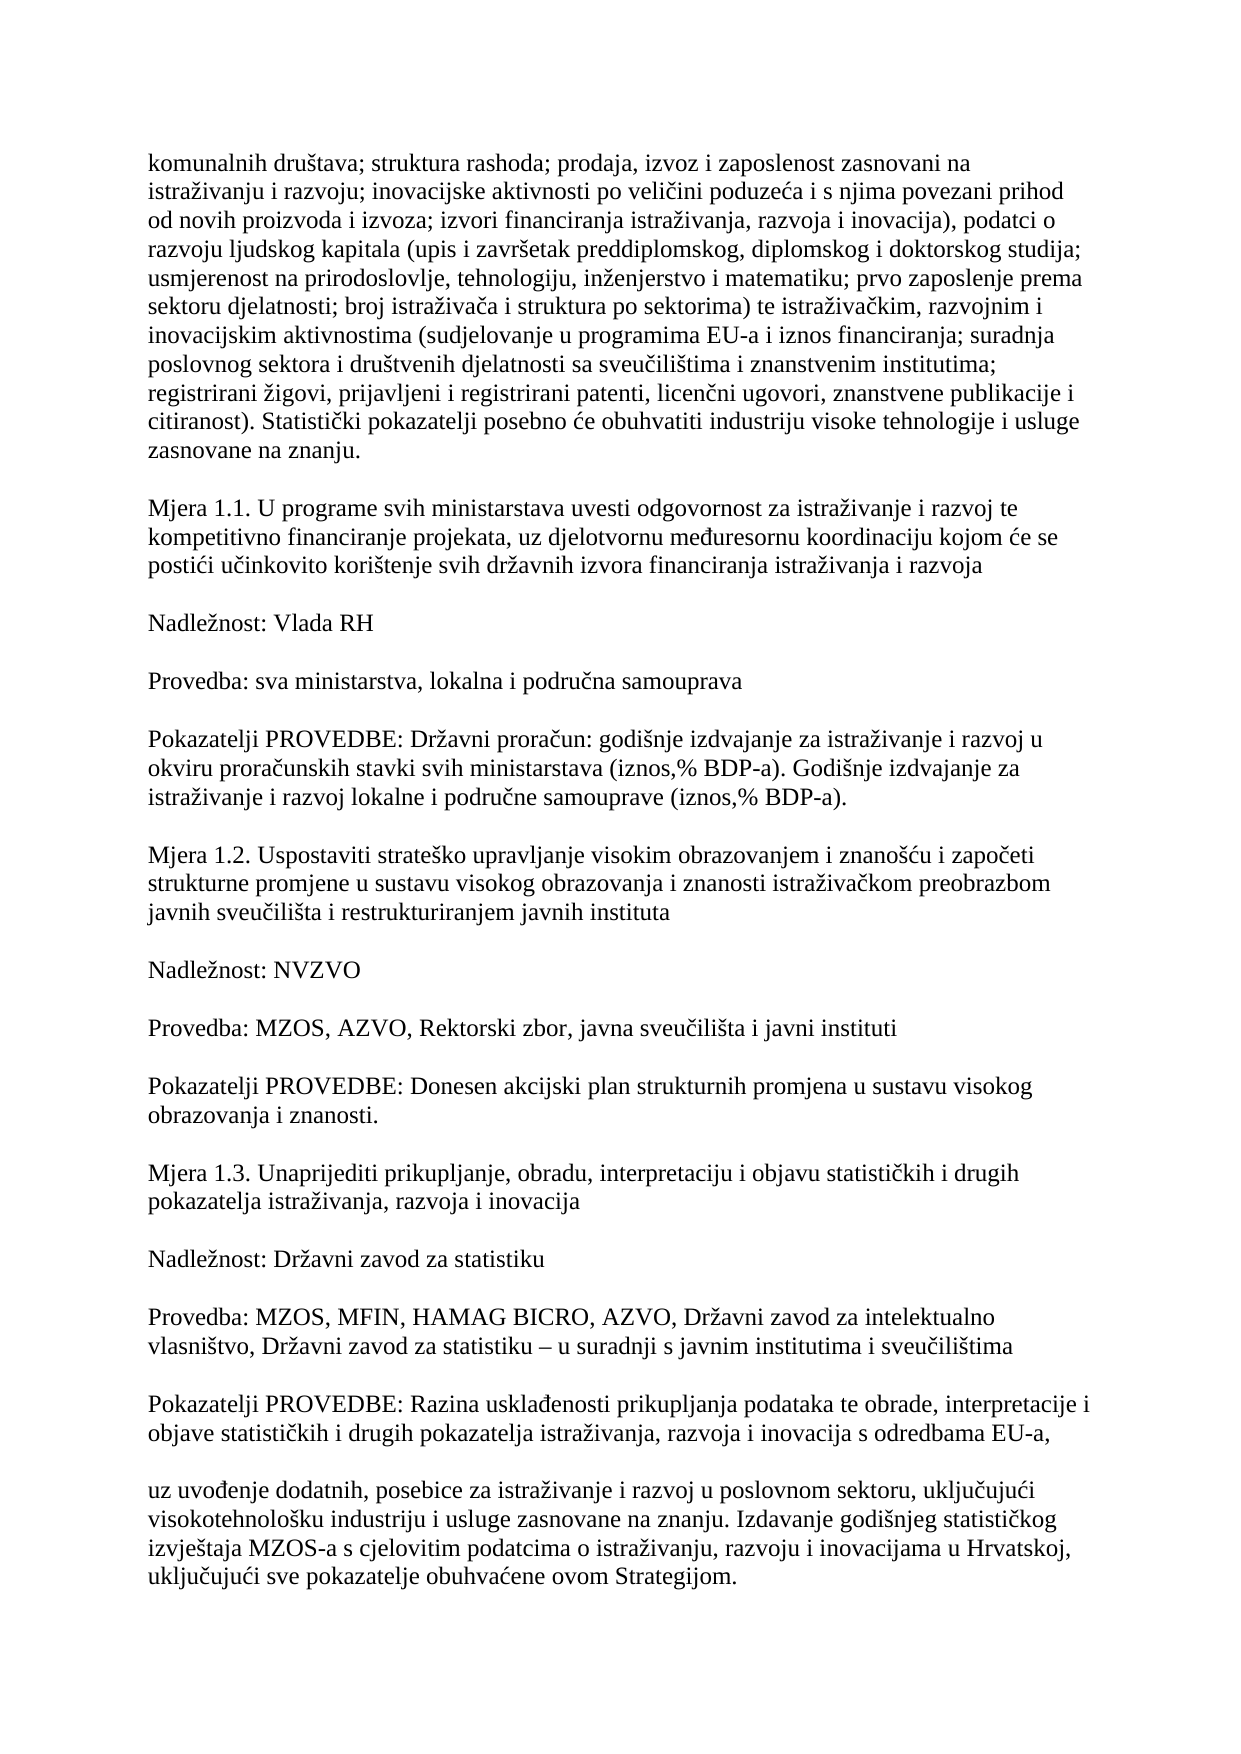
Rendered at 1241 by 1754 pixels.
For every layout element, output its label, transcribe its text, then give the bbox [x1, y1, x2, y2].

text Nadležnost: Vlada RH [148, 608, 1093, 637]
text Nadležnost: NVZVO [148, 955, 1093, 984]
text Mjera 1.1. U programe svih ministarstava uvesti odgovornost za istraživanje i razvoj te kompetitivno financiranje projekata, uz djelotvornu međuresornu koordinaciju kojom će se postići učinkovito korištenje svih državnih izvora financiranja istraživanja i razvoja [148, 493, 1093, 579]
text Provedba: MZOS, MFIN, HAMAG BICRO, AZVO, Državni zavod za intelektualno vlasništvo, Državni zavod za statistiku – u suradnji s javnim institutima i sveučilištima [148, 1302, 1093, 1360]
text Provedba: MZOS, AZVO, Rektorski zbor, javna sveučilišta i javni instituti [148, 1013, 1093, 1042]
text Pokazatelji PROVEDBE: Državni proračun: godišnje izdvajanje za istraživanje i razvoj u okviru proračunskih stavki svih ministarstava (iznos,% BDP-a). Godišnje izdvajanje za istraživanje i razvoj lokalne i područne samouprave (iznos,% BDP-a). [148, 724, 1093, 811]
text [148, 148, 1093, 464]
text Pokazatelji PROVEDBE: Donesen akcijski plan strukturnih promjena u sustavu visokog obrazovanja i znanosti. [148, 1071, 1093, 1128]
text Mjera 1.3. Unaprijediti prikupljanje, obradu, interpretaciju i objavu statističkih i drugih pokazatelja istraživanja, razvoja i inovacija [148, 1158, 1093, 1215]
text Nadležnost: Državni zavod za statistiku [148, 1244, 1093, 1273]
text Provedba: sva ministarstva, lokalna i područna samouprava [148, 666, 1093, 695]
text Pokazatelji PROVEDBE: Razina usklađenosti prikupljanja podataka te obrade, interpretacije i objave statističkih i drugih pokazatelja istraživanja, razvoja i inovacija s odredbama EU-a, uz uvođenje dodatnih, posebice za istraživanje i razvoj u poslovnom sektoru, uključujući visokotehnološku industriju i usluge zasnovane na znanju. Izdavanje godišnjeg statističkog izvještaja MZOS-a s cjelovitim podatcima o istraživanju, razvoju i inovacijama u Hrvatskoj, uključujući sve pokazatelje obuhvaćene ovom Strategijom. [148, 1389, 1093, 1590]
text Mjera 1.2. Uspostaviti strateško upravljanje visokim obrazovanjem i znanošću i započeti strukturne promjene u sustavu visokog obrazovanja i znanosti istraživačkom preobrazbom javnih sveučilišta i restrukturiranjem javnih instituta [148, 840, 1093, 926]
